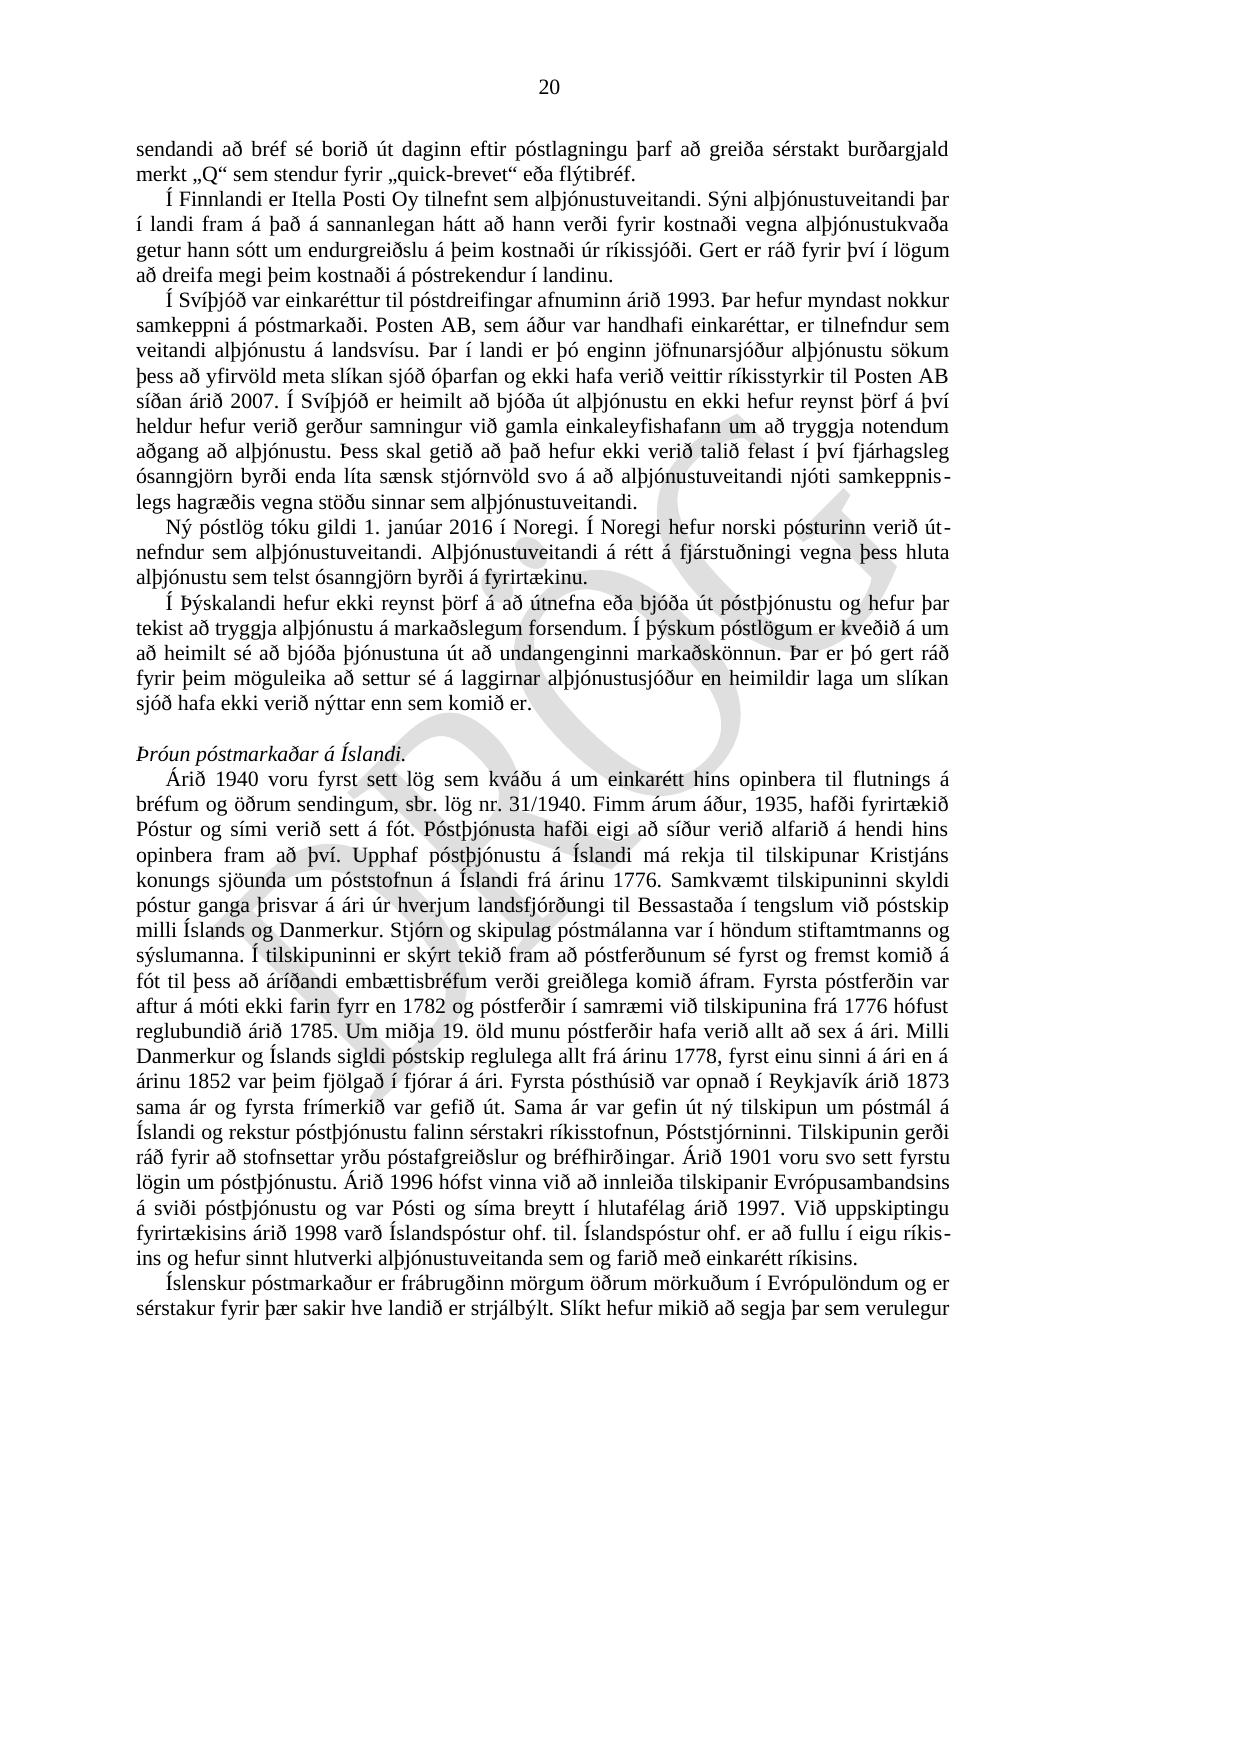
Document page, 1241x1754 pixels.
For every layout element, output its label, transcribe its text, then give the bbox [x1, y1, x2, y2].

text Ný póstlög tóku gildi 1. janúar 2016 í Noregi. Í Noregi hefur norski pósturinn verið útnefndur sem alþjónustuveitandi. Alþjónustuveitandi á rétt á fjárstuðningi vegna þess hluta alþjónustu sem telst ósanngjörn byrði á fyrirtækinu. [136, 514, 951, 589]
text Í Finnlandi er Itella Posti Oy tilnefnt sem alþjónustuveitandi. Sýni alþjónustuveitandi þar í landi fram á það á sannanlegan hátt að hann verði fyrir kostnaði vegna alþjónustukvaða getur hann sótt um endurgreiðslu á þeim kostnaði úr ríkissjóði. Gert er ráð fyrir því í lögum að dreifa megi þeim kostnaði á póstrekendur í landinu. [136, 186, 951, 287]
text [136, 1270, 951, 1321]
text Í Svíþjóð var einkaréttur til póstdreifingar afnuminn árið 1993. Þar hefur myndast nokkur samkeppni á póstmarkaði. Posten AB, sem áður var handhafi einkaréttar, er tilnefndur sem veitandi alþjónustu á landsvísu. Þar í landi er þó enginn jöfnunarsjóður alþjónustu sökum þess að yfirvöld meta slíkan sjóð óþarfan og ekki hafa verið veittir ríkisstyrkir til Posten AB síðan árið 2007. Í Svíþjóð er heimilt að bjóða út alþjónustu en ekki hefur reynst þörf á því heldur hefur verið gerður samningur við gamla einkaleyfishafann um að tryggja notendum aðgang að alþjónustu. Þess skal getið að það hefur ekki verið talið felast í því fjárhagsleg ósanngjörn byrði enda líta sænsk stjórnvöld svo á að alþjónustuveitandi njóti samkeppnislegs hagræðis vegna stöðu sinnar sem alþjónustuveitandi. [136, 287, 951, 514]
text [136, 136, 951, 186]
text Árið 1940 voru fyrst sett lög sem kváðu á um einkarétt hins opinbera til flutnings á bréfum og öðrum sendingum, sbr. lög nr. 31/1940. Fimm árum áður, 1935, hafði fyrirtækið Póstur og sími verið sett á fót. Póstþjónusta hafði eigi að síður verið alfarið á hendi hins opinbera fram að því. Upphaf póstþjónustu á Íslandi má rekja til tilskipunar Kristjáns konungs sjöunda um póststofnun á Íslandi frá árinu 1776. Samkvæmt tilskipuninni skyldi póstur ganga þrisvar á ári úr hverjum landsfjórðungi til Bessastaða í tengslum við póstskip milli Íslands og Danmerkur. Stjórn og skipulag póstmálanna var í höndum stiftamtmanns og sýslumanna. Í tilskipuninni er skýrt tekið fram að póstferðunum sé fyrst og fremst komið á fót til þess að áríðandi embættisbréfum verði greiðlega komið áfram. Fyrsta póstferðin var aftur á móti ekki farin fyrr en 1782 og póstferðir í samræmi við tilskipunina frá 1776 hófust reglubundið árið 1785. Um miðja 19. öld munu póstferðir hafa verið allt að sex á ári. Milli Danmerkur og Íslands sigldi póstskip reglulega allt frá árinu 1778, fyrst einu sinni á ári en á árinu 1852 var þeim fjölgað í fjórar á ári. Fyrsta pósthúsið var opnað í Reykjavík árið 1873 sama ár og fyrsta frímerkið var gefið út. Sama ár var gefin út ný tilskipun um póstmál á Íslandi og rekstur póstþjónustu falinn sérstakri ríkisstofnun, Póststjórninni. Tilskipunin gerði ráð fyrir að stofnsettar yrðu póstafgreiðslur og bréfhirðingar. Árið 1901 voru svo sett fyrstu lögin um póstþjónustu. Árið 1996 hófst vinna við að innleiða tilskipanir Evrópusambandsins á sviði póstþjónustu og var Pósti og síma breytt í hlutafélag árið 1997. Við uppskiptingu fyrirtækisins árið 1998 varð Íslandspóstur ohf. til. Íslandspóstur ohf. er að fullu í eigu ríkisins og hefur sinnt hlutverki alþjónustuveitanda sem og farið með einkarétt ríkisins. [136, 766, 951, 1270]
text Þróun póstmarkaðar á Íslandi. [136, 741, 951, 766]
text Í Þýskalandi hefur ekki reynst þörf á að útnefna eða bjóða út póstþjónustu og hefur þar tekist að tryggja alþjónustu á markaðslegum forsendum. Í þýskum póstlögum er kveðið á um að heimilt sé að bjóða þjónustuna út að undangenginni markaðskönnun. Þar er þó gert ráð fyrir þeim möguleika að settur sé á laggirnar alþjónustusjóður en heimildir laga um slíkan sjóð hafa ekki verið nýttar enn sem komið er. [136, 589, 951, 716]
